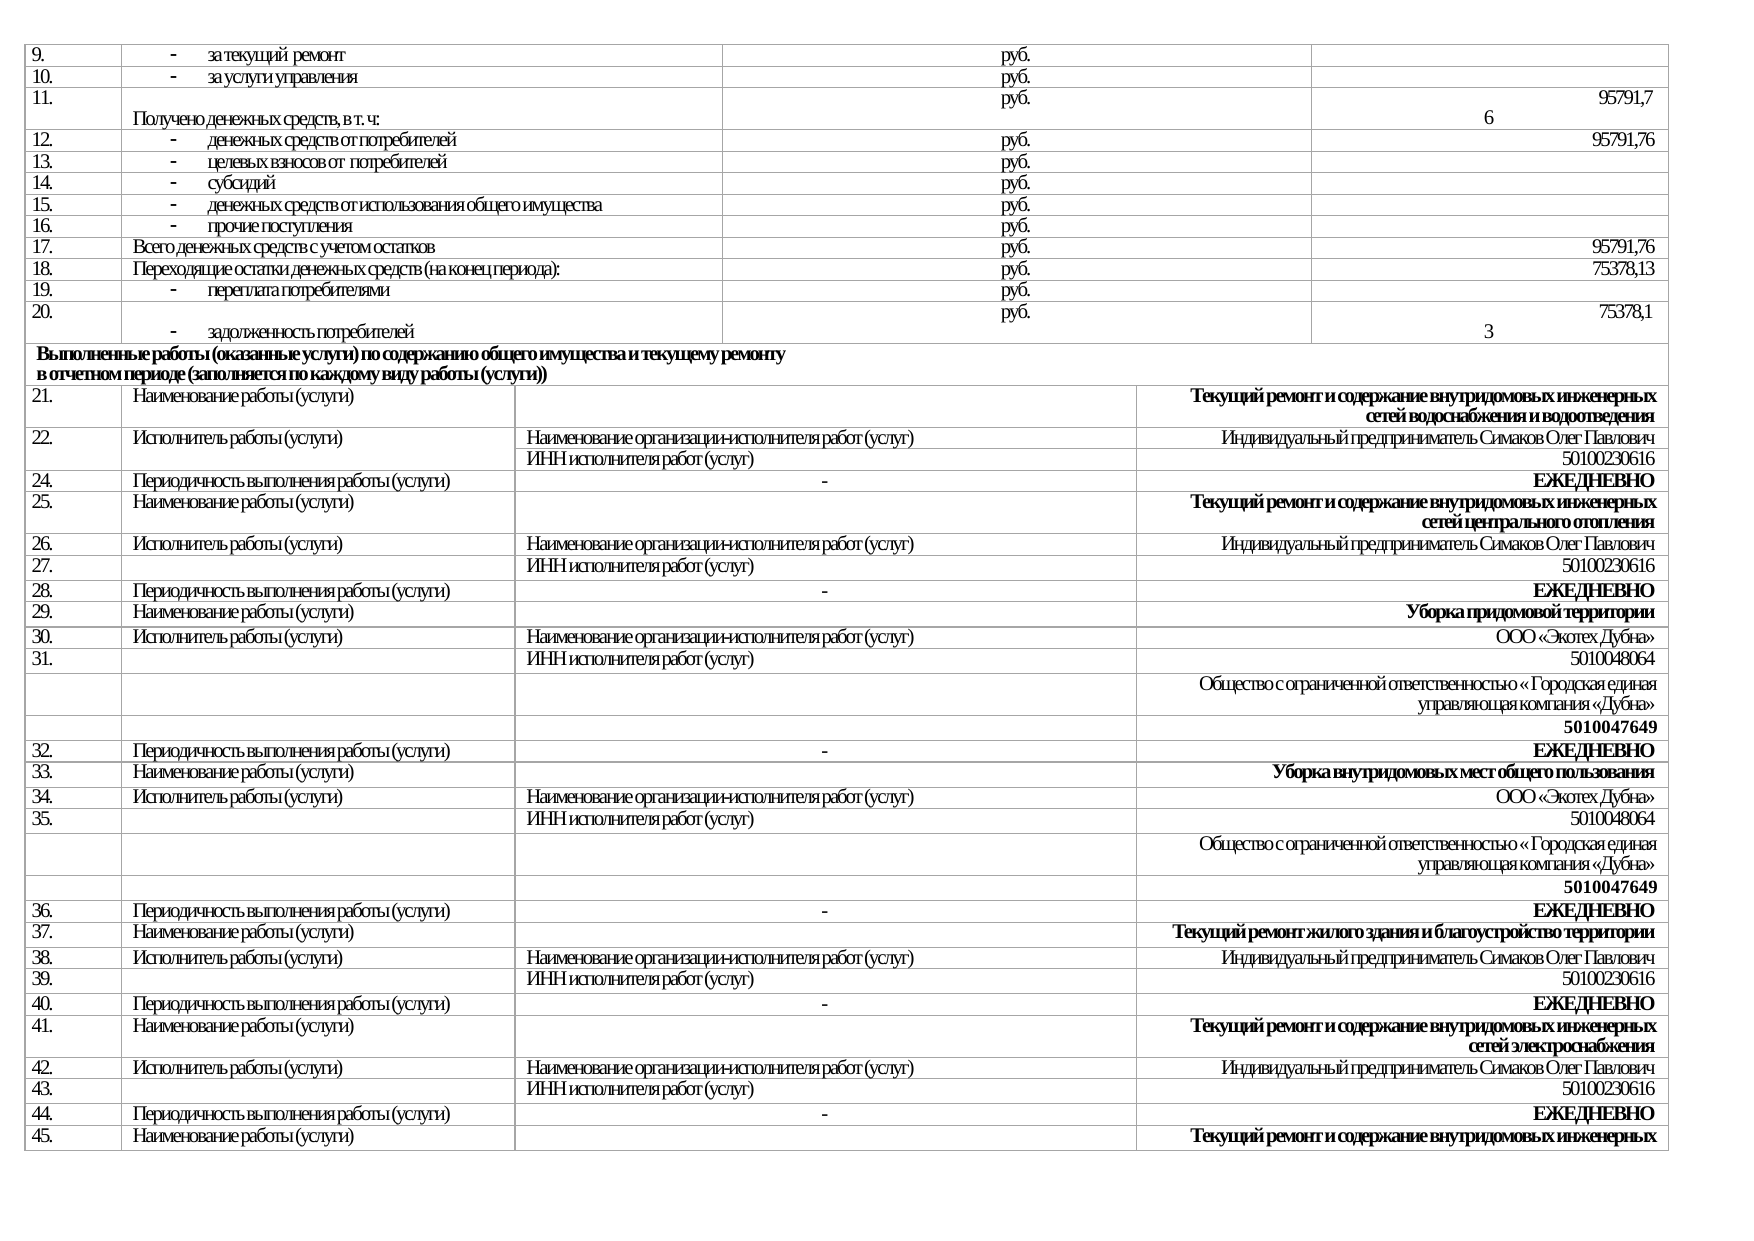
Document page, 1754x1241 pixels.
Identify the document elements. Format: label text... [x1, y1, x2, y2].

table_cell [26, 216, 121, 237]
table_cell ЕЖЕДНЕВНО [1137, 901, 1668, 922]
table_cell [122, 649, 514, 673]
table_cell Наименование работы (услуги) [122, 602, 514, 626]
table_cell [26, 386, 121, 427]
table_cell Индивидуальный предприниматель Симаков Олег Павлович [1137, 1058, 1668, 1078]
table_cell руб. [723, 45, 1311, 66]
table_cell [516, 876, 1136, 900]
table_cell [122, 1126, 514, 1150]
table_cell [26, 649, 121, 673]
table_cell руб. [723, 152, 1311, 172]
table_cell денежных средств от потребителей [122, 130, 722, 151]
table_cell ООО «Экотех Дубна» [1137, 628, 1668, 648]
table_cell 75378,13 [1312, 302, 1668, 343]
table_cell [516, 1016, 1136, 1057]
table_cell [26, 741, 121, 761]
table_cell Выполненные работы (оказанные услуги) по содержанию общего имущества и текущему ремонту в отчетном периоде (заполняется по каждому виду работы (услуги)) [26, 344, 1668, 385]
table_cell [122, 716, 514, 740]
table_cell руб. [723, 259, 1311, 279]
table_cell [1312, 216, 1668, 237]
table_cell [26, 556, 121, 580]
table_cell Текущий ремонт жилого здания и благоустройство территории [1137, 923, 1668, 947]
table_cell руб. [723, 67, 1311, 87]
table_cell 75378,13 [1312, 259, 1668, 279]
table_cell Наименование работы (услуги) [122, 1016, 514, 1057]
table_cell - [516, 741, 1136, 761]
table_cell [516, 386, 1136, 427]
table_cell ЕЖЕДНЕВНО [1137, 581, 1668, 601]
table_cell [122, 809, 514, 833]
table_cell [1312, 67, 1668, 87]
table_cell ЕЖЕДНЕВНО [1137, 1104, 1668, 1125]
table_cell [26, 763, 121, 787]
table_cell [516, 492, 1136, 533]
table_cell [516, 923, 1136, 947]
table_cell [26, 173, 121, 194]
table_cell [1312, 173, 1668, 194]
table_cell ИНН исполнителя работ (услуг) [516, 969, 1136, 993]
table_cell руб. [723, 238, 1311, 258]
table_cell [26, 1016, 121, 1057]
table_cell [26, 716, 121, 740]
table_cell [26, 130, 121, 151]
table_cell Исполнитель работы (услуги) [122, 788, 514, 808]
table_cell [26, 876, 121, 900]
table_cell [26, 281, 121, 301]
table_cell ИНН исполнителя работ (услуг) [516, 449, 1136, 470]
table_cell [26, 923, 121, 947]
table_cell 95791,76 [1312, 88, 1668, 129]
table_cell Текущий ремонт и содержание внутридомовых инженерных сетей центрального отопления [1137, 492, 1668, 533]
table_cell [122, 1079, 514, 1103]
table_cell Наименование организации-исполнителя работ (услуг) [516, 1058, 1136, 1078]
table_cell руб. [723, 216, 1311, 237]
table_cell [26, 994, 121, 1015]
table_cell Текущий ремонт и содержание внутридомовых инженерных сетей электроснабжения [1137, 1016, 1668, 1057]
table_cell Наименование организации-исполнителя работ (услуг) [516, 788, 1136, 808]
table_cell ЕЖЕДНЕВНО [1137, 741, 1668, 761]
table_cell [26, 674, 121, 715]
table_cell - [516, 994, 1136, 1015]
table_cell за текущий ремонт [122, 45, 722, 66]
table_cell руб. [723, 302, 1311, 343]
table_cell [26, 1126, 121, 1150]
table_cell [26, 428, 121, 470]
table_cell Индивидуальный предприниматель Симаков Олег Павлович [1137, 534, 1668, 555]
table_cell [1312, 152, 1668, 172]
table_cell [26, 88, 121, 129]
table_cell Общество с ограниченной ответственностью « Городская единая управляющая компания «Дубна» [1137, 674, 1668, 715]
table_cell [122, 1104, 514, 1125]
table_cell 50100230616 [1137, 556, 1668, 580]
table_cell Исполнитель работы (услуги) [122, 428, 514, 470]
table_cell 5010047649 [1137, 716, 1668, 740]
table_cell ИНН исполнителя работ (услуг) [516, 649, 1136, 673]
table_cell [516, 763, 1136, 787]
table_cell [516, 602, 1136, 626]
table_cell ИНН исполнителя работ (услуг) [516, 556, 1136, 580]
table_cell [26, 602, 121, 626]
table_cell [26, 834, 121, 875]
table_cell [26, 788, 121, 808]
table_cell [1312, 195, 1668, 215]
table_cell - [516, 471, 1136, 491]
table_cell Наименование организации-исполнителя работ (услуг) [516, 948, 1136, 968]
table_cell Наименование организации-исполнителя работ (услуг) [516, 428, 1136, 448]
table_cell субсидий [122, 173, 722, 194]
table_cell 95791,76 [1312, 238, 1668, 258]
table_cell Периодичность выполнения работы (услуги) [122, 581, 514, 601]
table_cell Исполнитель работы (услуги) [122, 628, 514, 648]
table_cell Уборка внутридомовых мест общего пользования [1137, 763, 1668, 787]
table_cell Наименование работы (услуги) [122, 923, 514, 947]
table_cell Наименование работы (услуги) [122, 386, 514, 427]
table_cell Общество с ограниченной ответственностью « Городская единая управляющая компания «Дубна» [1137, 834, 1668, 875]
table_cell 50100230616 [1137, 969, 1668, 993]
table_cell [26, 471, 121, 491]
table_cell Наименование работы (услуги) [122, 763, 514, 787]
table_cell ЕЖЕДНЕВНО [1137, 471, 1668, 491]
table_cell Наименование организации-исполнителя работ (услуг) [516, 628, 1136, 648]
table_cell [122, 556, 514, 580]
table_cell Индивидуальный предприниматель Симаков Олег Павлович [1137, 948, 1668, 968]
table_cell прочие поступления [122, 216, 722, 237]
table_cell 50100230616 [1137, 1079, 1668, 1103]
table_cell [26, 901, 121, 922]
table_cell - [516, 901, 1136, 922]
table_cell [26, 581, 121, 601]
table_cell за услуги управления [122, 67, 722, 87]
table_cell Уборка придомовой территории [1137, 602, 1668, 626]
table_cell переплата потребителями [122, 281, 722, 301]
table_cell [26, 809, 121, 833]
table_cell Переходящие остатки денежных средств (на конец периода): [122, 259, 722, 279]
table_cell [26, 152, 121, 172]
table_cell Исполнитель работы (услуги) [122, 1058, 514, 1078]
table_cell [26, 302, 121, 343]
table_cell Текущий ремонт и содержание внутридомовых инженерных сетей водоснабжения и водоотведения [1137, 386, 1668, 427]
table_cell Наименование организации-исполнителя работ (услуг) [516, 534, 1136, 555]
table_cell ЕЖЕДНЕВНО [1137, 994, 1668, 1015]
table_cell ИНН исполнителя работ (услуг) [516, 809, 1136, 833]
table_cell целевых взносов от потребителей [122, 152, 722, 172]
table_cell [26, 45, 121, 66]
table_cell [26, 969, 121, 993]
table_cell [26, 628, 121, 648]
table_cell [516, 716, 1136, 740]
table_cell ИНН исполнителя работ (услуг) [516, 1079, 1136, 1103]
table_cell 5010048064 [1137, 649, 1668, 673]
table_cell [26, 195, 121, 215]
table_cell денежных средств от использования общего имущества [122, 195, 722, 215]
table_cell [1312, 281, 1668, 301]
table_cell Получено денежных средств, в т. ч: [122, 88, 722, 129]
table_cell 50100230616 [1137, 449, 1668, 470]
table_cell [122, 834, 514, 875]
table_cell Периодичность выполнения работы (услуги) [122, 471, 514, 491]
table_cell 95791,76 [1312, 130, 1668, 151]
table_cell [26, 1104, 121, 1125]
table_cell задолженность потребителей [122, 302, 722, 343]
table_cell [26, 948, 121, 968]
table_cell - [516, 581, 1136, 601]
table_cell руб. [723, 281, 1311, 301]
table_cell Периодичность выполнения работы (услуги) [122, 901, 514, 922]
table_cell [122, 674, 514, 715]
table_cell руб. [723, 88, 1311, 129]
table_cell [26, 534, 121, 555]
table_cell [122, 969, 514, 993]
table_cell [26, 238, 121, 258]
table_cell ООО «Экотех Дубна» [1137, 788, 1668, 808]
table_cell [516, 834, 1136, 875]
table_cell [1312, 45, 1668, 66]
table_cell Периодичность выполнения работы (услуги) [122, 741, 514, 761]
table_cell руб. [723, 195, 1311, 215]
table_cell [26, 67, 121, 87]
table_cell [516, 674, 1136, 715]
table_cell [1137, 1126, 1668, 1150]
table_cell [26, 1058, 121, 1078]
table_cell руб. [723, 130, 1311, 151]
table_cell - [516, 1104, 1136, 1125]
table_cell 5010047649 [1137, 876, 1668, 900]
table_cell [26, 259, 121, 279]
table_cell Исполнитель работы (услуги) [122, 948, 514, 968]
table_cell Всего денежных средств с учетом остатков [122, 238, 722, 258]
table_cell Индивидуальный предприниматель Симаков Олег Павлович [1137, 428, 1668, 448]
table_cell [26, 1079, 121, 1103]
table_cell [516, 1126, 1136, 1150]
table_cell 5010048064 [1137, 809, 1668, 833]
table_cell [26, 492, 121, 533]
table_cell Исполнитель работы (услуги) [122, 534, 514, 555]
table_cell руб. [723, 173, 1311, 194]
table_cell Периодичность выполнения работы (услуги) [122, 994, 514, 1015]
table_cell Наименование работы (услуги) [122, 492, 514, 533]
table_cell [122, 876, 514, 900]
